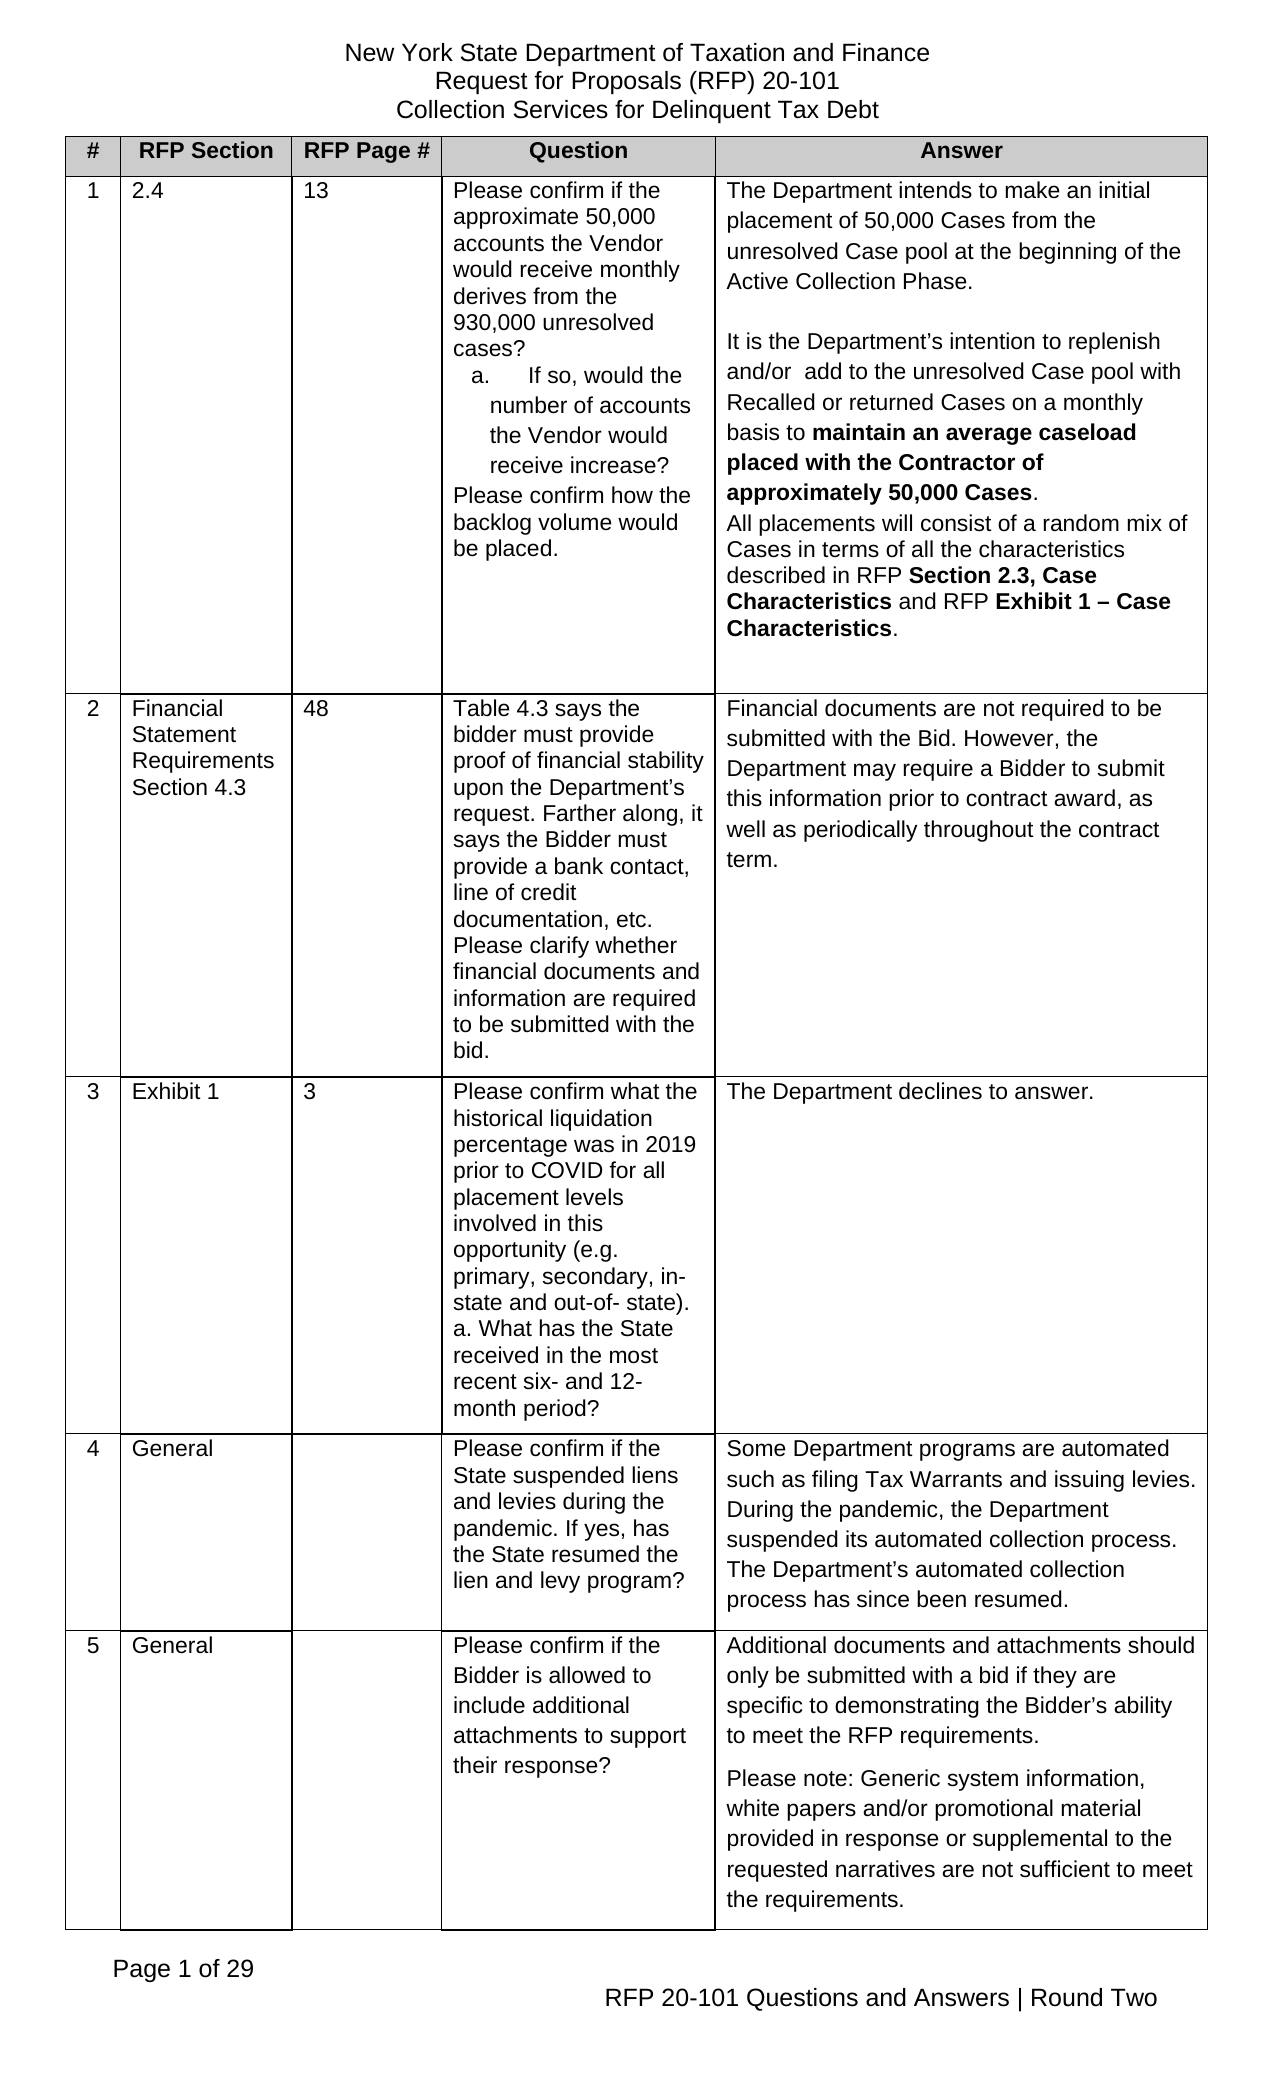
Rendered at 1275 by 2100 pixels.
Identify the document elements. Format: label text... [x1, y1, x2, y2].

table_cell Please confirm if the Bidder is allowed to include additional attachments to support their response? [442, 1632, 714, 1929]
table_cell Financial documents are not required to be submitted with the Bid. However, the Department may require a Bidder to submit this information prior to contract award, as well as periodically throughout the contract term. [716, 694, 1207, 1076]
table_cell The Department declines to answer. [716, 1077, 1207, 1433]
table_cell 13 [293, 177, 441, 693]
table_cell 5 [66, 1631, 120, 1929]
table_cell 2 [66, 694, 120, 1076]
table_cell General [121, 1632, 291, 1929]
table_cell Exhibit 1 [121, 1078, 291, 1433]
table_cell Financial Statement Requirements Section 4.3 [121, 695, 291, 1076]
table_cell Additional documents and attachments should only be submitted with a bid if they are specific to demonstrating the Bidder’s ability to meet the RFP requirements. Please note: Generic system information, white papers and/or promotional material provided in response or supplemental to the requested narratives are not sufficient to meet the requirements. [716, 1631, 1207, 1929]
table_cell [293, 1435, 441, 1629]
table_header RFP Page # [292, 137, 441, 176]
table_cell Table 4.3 says the bidder must provide proof of financial stability upon the Department’s request. Farther along, it says the Bidder must provide a bank contact, line of credit documentation, etc. Please clarify whether financial documents and information are required to be submitted with the bid. [443, 695, 714, 1076]
table_cell 4 [66, 1434, 120, 1629]
table_cell 3 [66, 1077, 120, 1433]
table_cell Please confirm if the approximate 50,000 accounts the Vendor would receive monthly derives from the 930,000 unresolved cases? If so, would the number of accounts the Vendor would receive increase? Please confirm how the backlog volume would be placed. [443, 177, 714, 693]
table_cell 3 [293, 1078, 441, 1433]
table_header Answer [716, 137, 1207, 176]
table_header Question [442, 137, 715, 176]
table_header RFP Section [121, 137, 291, 176]
table_cell Please confirm what the historical liquidation percentage was in 2019 prior to COVID for all placement levels involved in this opportunity (e.g. primary, secondary, in-state and out-of- state). a. What has the State received in the most recent six- and 12-month period? [443, 1078, 714, 1433]
table_cell Some Department programs are automated such as filing Tax Warrants and issuing levies. During the pandemic, the Department suspended its automated collection process. The Department’s automated collection process has since been resumed. [716, 1434, 1207, 1629]
table_cell 2.4 [121, 177, 291, 693]
table_cell Please confirm if the State suspended liens and levies during the pandemic. If yes, has the State resumed the lien and levy program? [442, 1435, 714, 1629]
table_cell 48 [293, 695, 441, 1076]
table_header # [66, 137, 120, 176]
table_cell General [121, 1435, 291, 1629]
table_cell The Department intends to make an initial placement of 50,000 Cases from the unresolved Case pool at the beginning of the Active Collection Phase. It is the Department’s intention to replenish and/or add to the unresolved Case pool with Recalled or returned Cases on a monthly basis to maintain an average caseload placed with the Contractor of approximately 50,000 Cases. All placements will consist of a random mix of Cases in terms of all the characteristics described in RFP Section 2.3, Case Characteristics and RFP Exhibit 1 – Case Characteristics. [716, 177, 1207, 693]
table_cell 1 [66, 177, 120, 693]
table_cell [293, 1631, 441, 1929]
